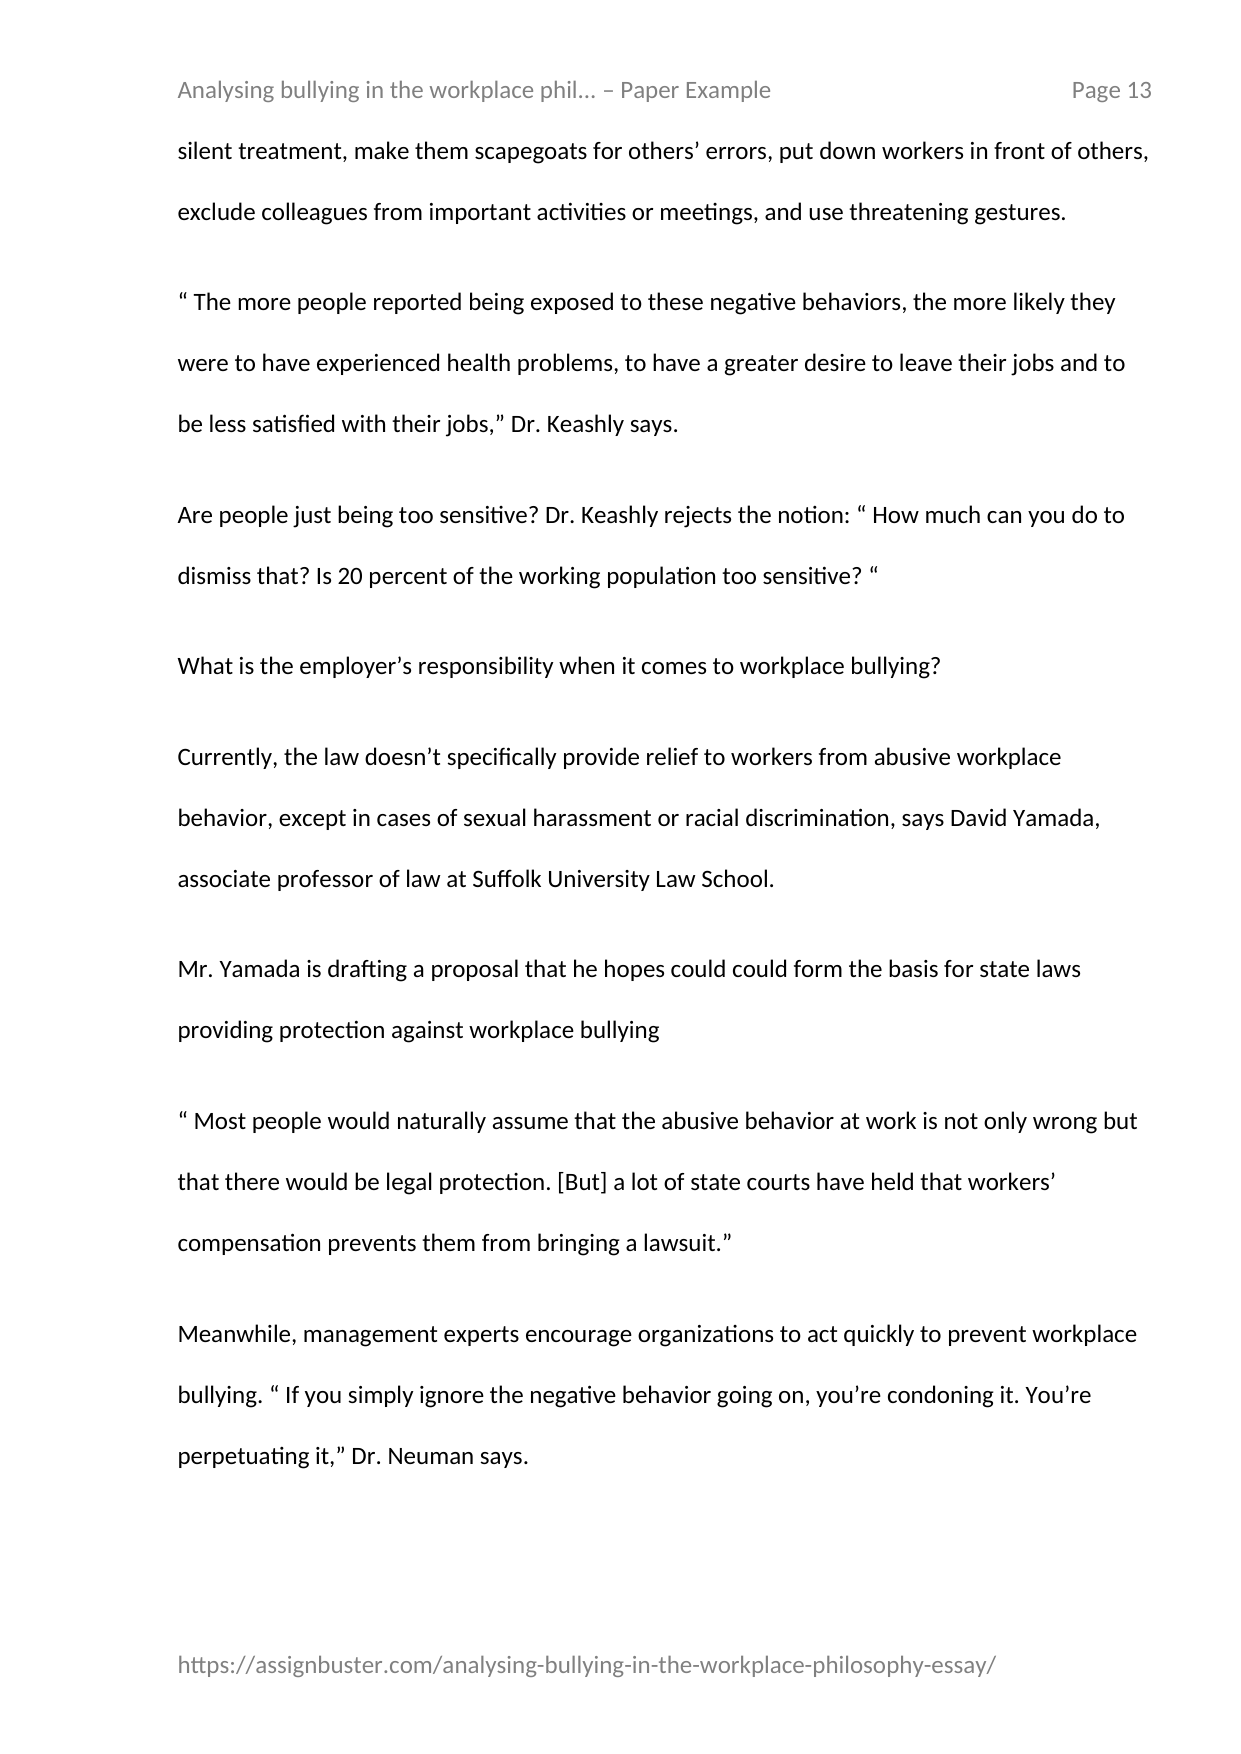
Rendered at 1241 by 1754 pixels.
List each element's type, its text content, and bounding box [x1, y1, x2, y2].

text Mr. Yamada is drafting a proposal that he hopes could could form the basis for state laws providing protection against workplace bullying [177, 954, 1152, 1045]
text “ The more people reported being exposed to these negative behaviors, the more likely they were to have experienced health problems, to have a greater desire to leave their jobs and to be less satisfied with their jobs,” Dr. Keashly says. [177, 286, 1152, 439]
text What is the employer’s responsibility when it comes to workplace bullying? [177, 651, 1152, 681]
text Meanwhile, management experts encourage organizations to act quickly to prevent workplace bullying. “ If you simply ignore the negative behavior going on, you’re condoning it. You’re perpetuating it,” Dr. Neuman says. [177, 1318, 1152, 1470]
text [177, 135, 1152, 226]
text “ Most people would naturally assume that the abusive behavior at work is not only wrong but that there would be legal protection. [But] a lot of state courts have held that workers’ compensation prevents them from bringing a lawsuit.” [177, 1105, 1152, 1258]
text Currently, the law doesn’t specifically provide relief to workers from abusive workplace behavior, except in cases of sexual harassment or racial discrimination, says David Yamada, associate professor of law at Suffolk University Law School. [177, 741, 1152, 894]
text Are people just being too sensitive? Dr. Keashly rejects the notion: “ How much can you do to dismiss that? Is 20 percent of the working population too sensitive? “ [177, 499, 1152, 591]
